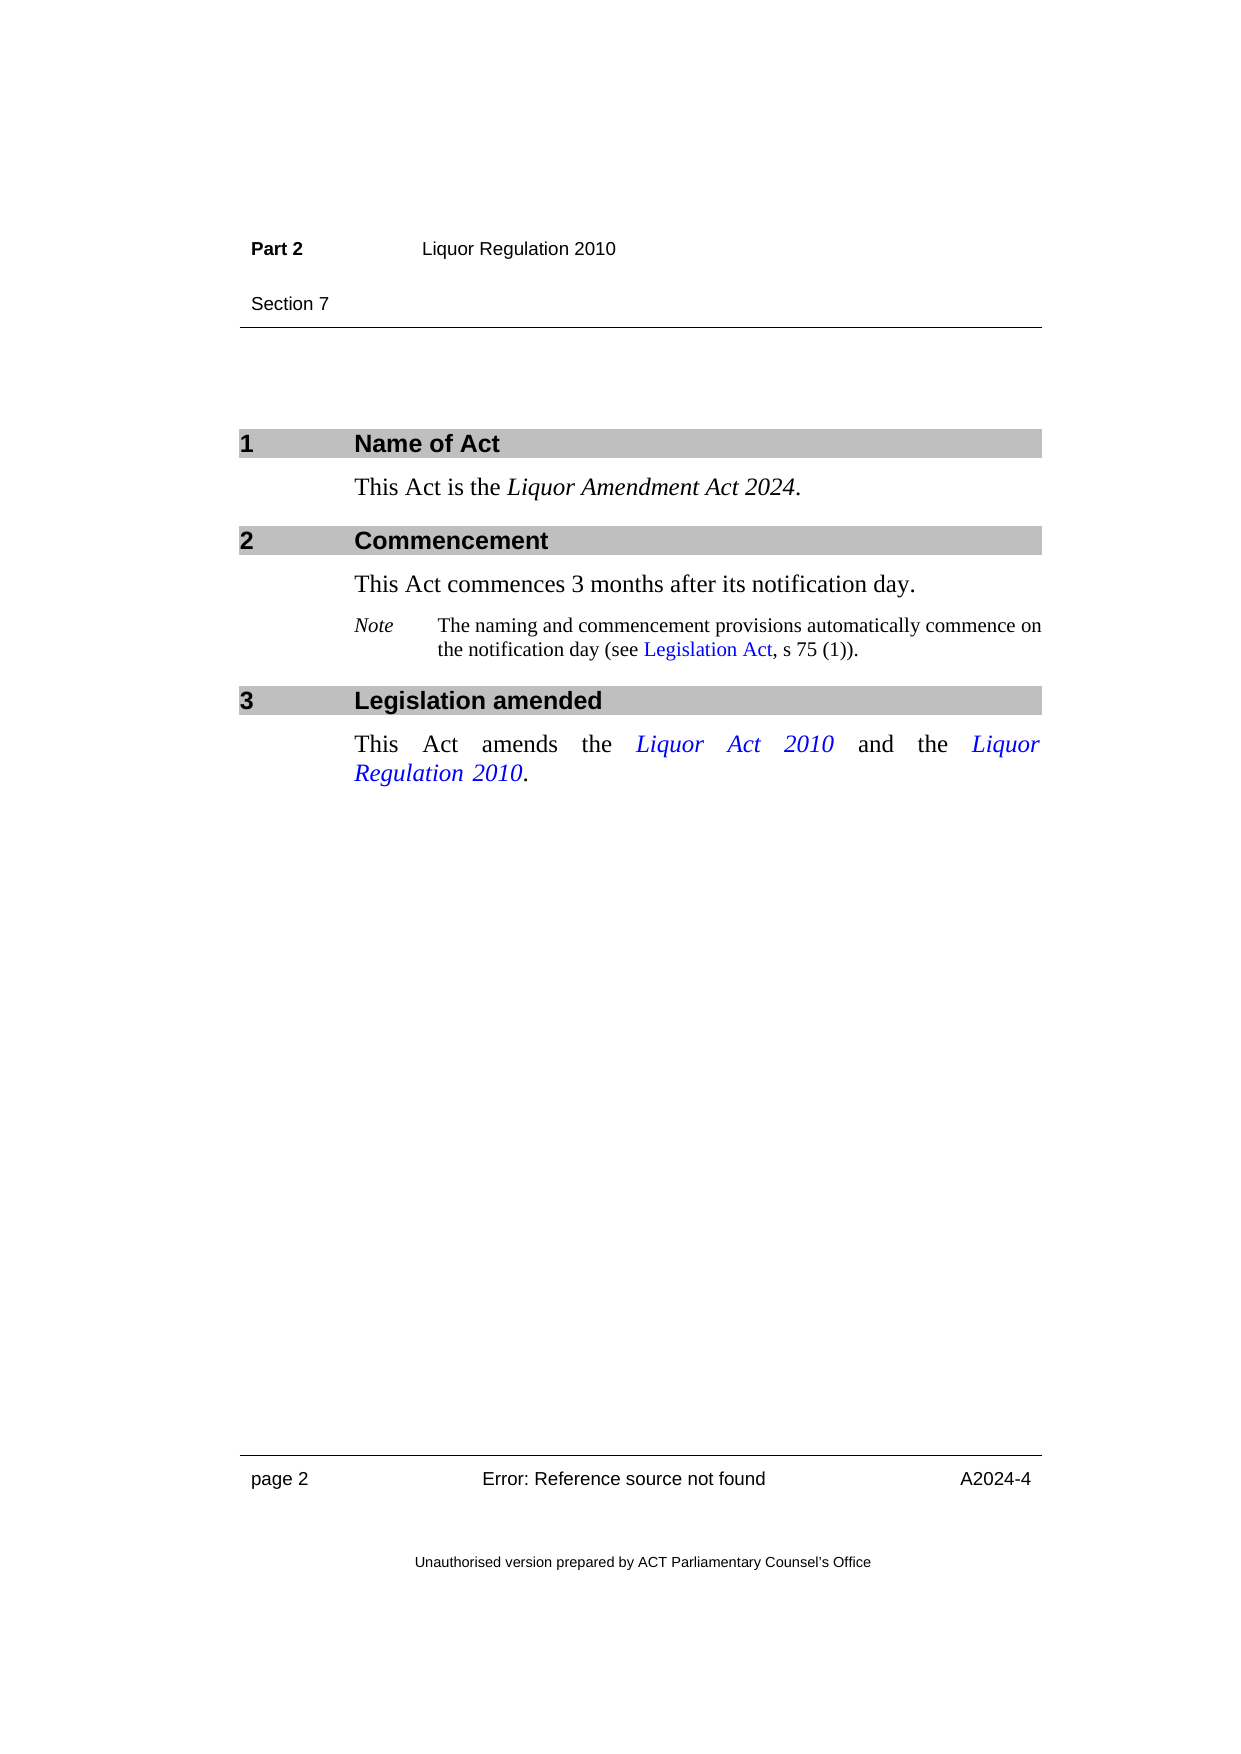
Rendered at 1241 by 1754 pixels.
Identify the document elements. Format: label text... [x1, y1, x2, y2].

text This Act commences 3 months after its notification day. [354, 569, 1042, 598]
text 1 Name of Act [239, 429, 1042, 458]
text This Act is the Liquor Amendment Act 2024. [354, 472, 1042, 501]
text This Act amends the Liquor Act 2010 and the Liquor Regulation 2010. [354, 729, 1042, 787]
text Note The naming and commencement provisions automatically commence on the notification day (see Legislation Act, s 75 (1)). [354, 613, 1042, 661]
text 2 Commencement [239, 526, 1042, 555]
text 3 Legislation amended [239, 686, 1042, 715]
